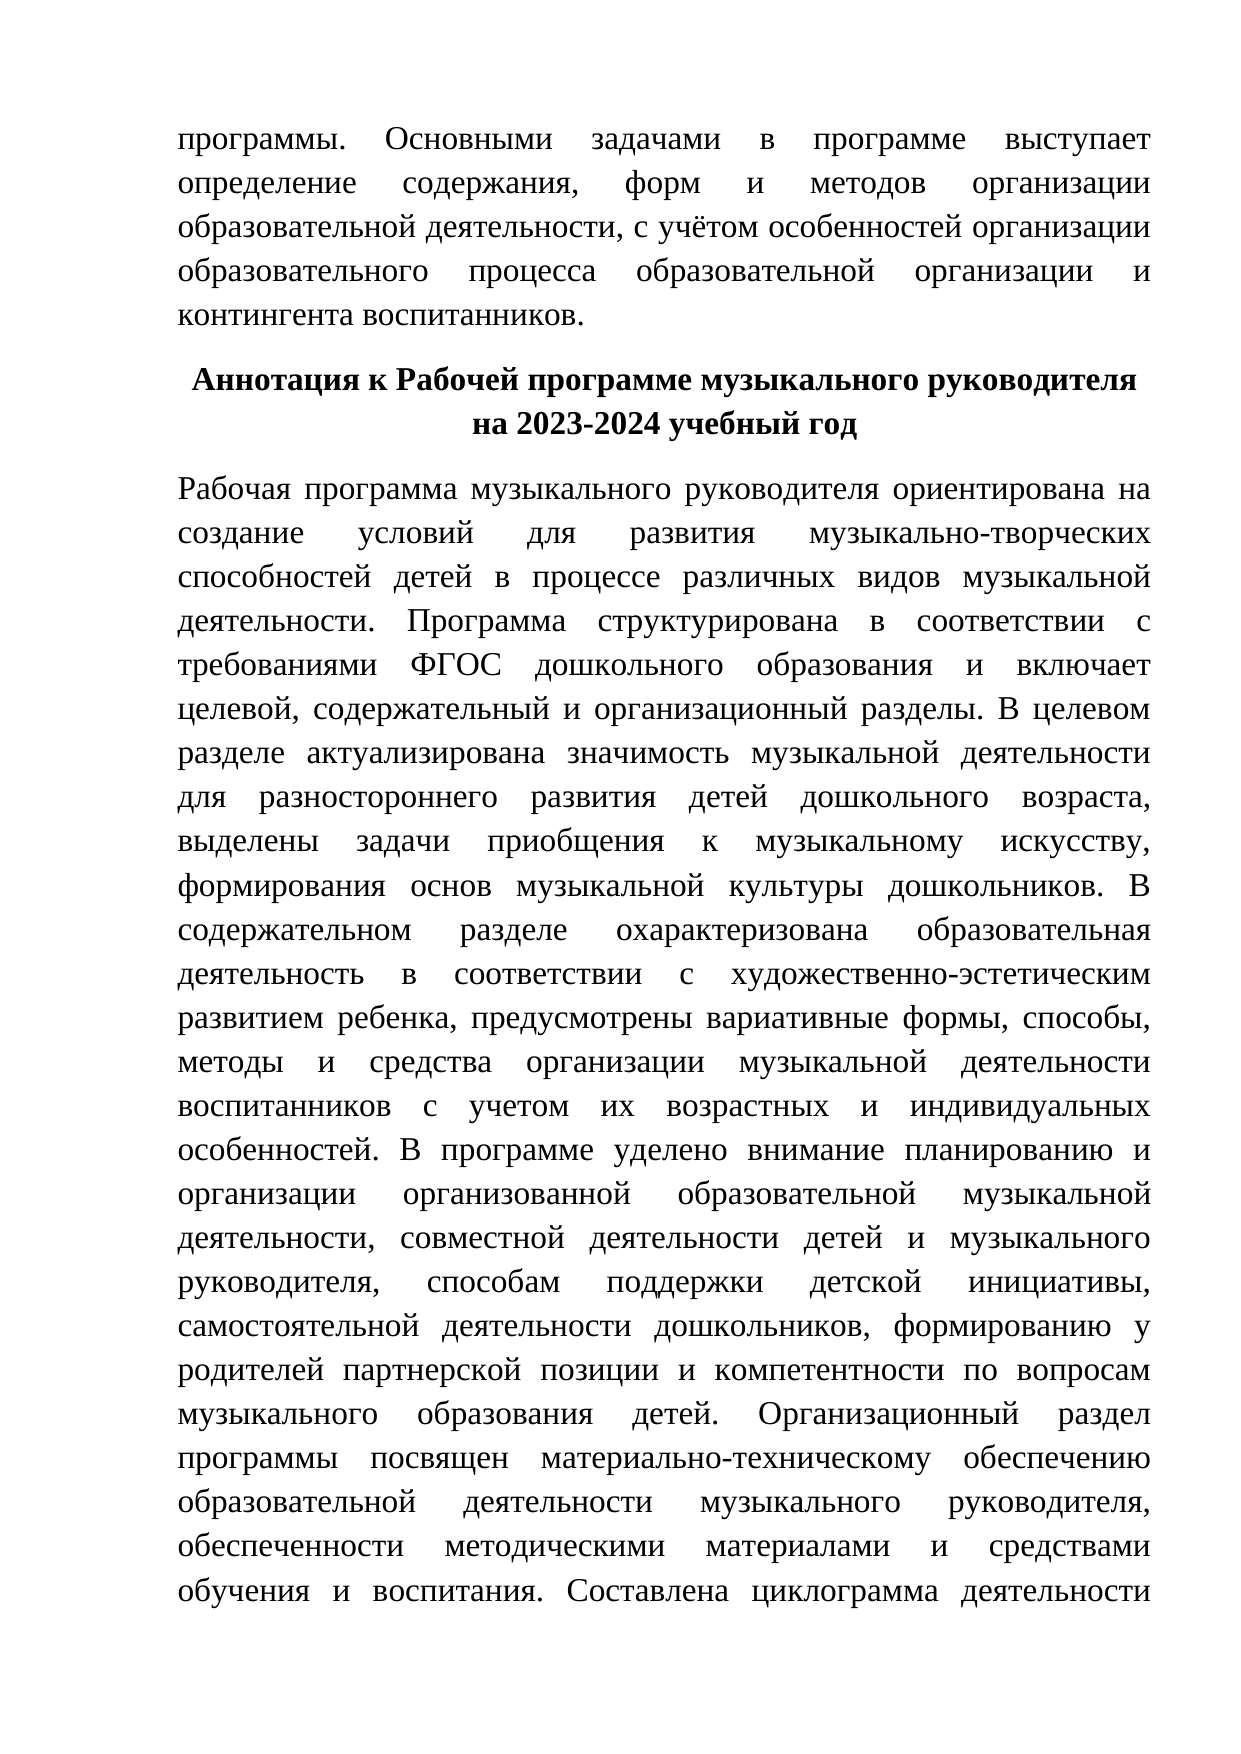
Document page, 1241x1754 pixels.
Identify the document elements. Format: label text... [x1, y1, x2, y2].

text Аннотация к Рабочей программе музыкального руководителя на 2023-2024 учебный год [177, 359, 1152, 442]
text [177, 118, 1152, 333]
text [177, 468, 1152, 1608]
